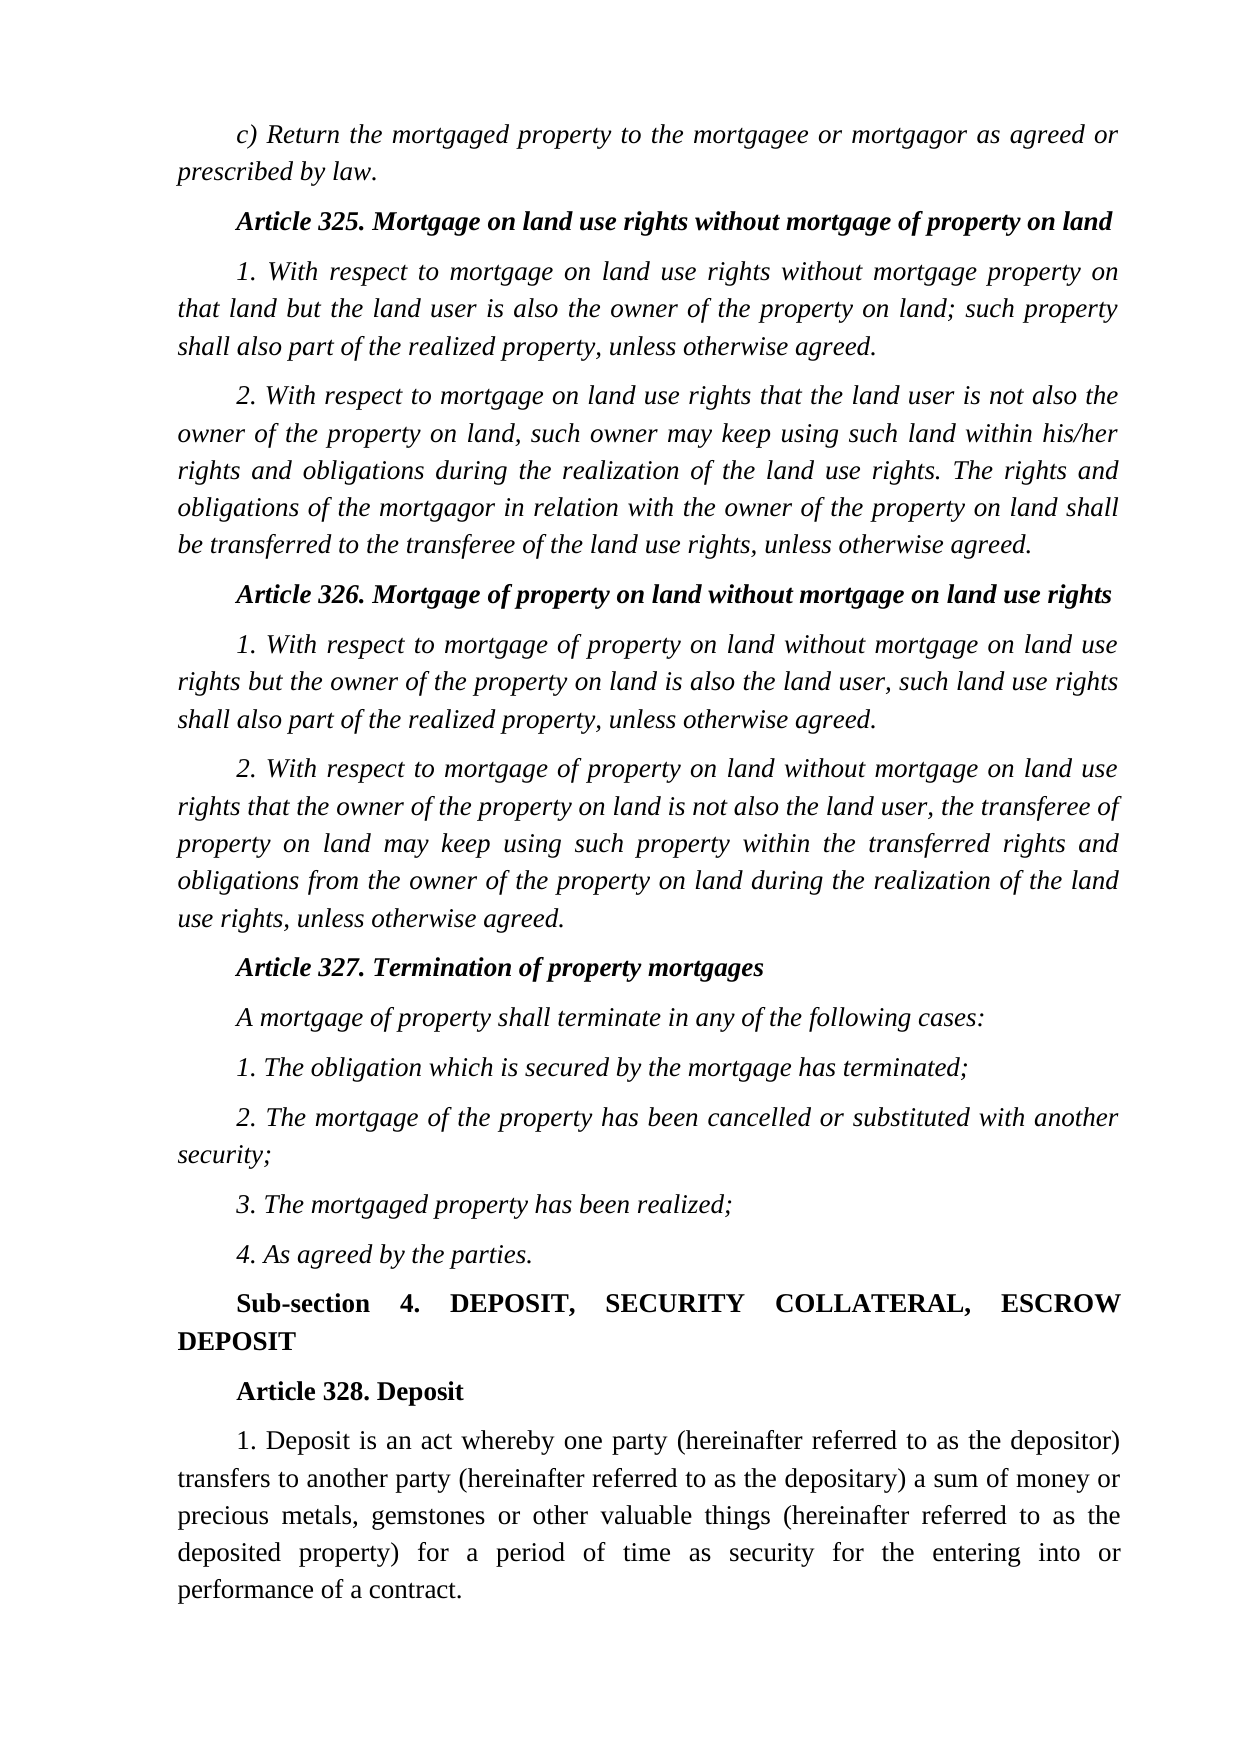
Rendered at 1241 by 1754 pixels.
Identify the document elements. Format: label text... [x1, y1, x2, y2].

text Sub-section 4. DEPOSIT, SECURITY COLLATERAL, ESCROW DEPOSIT [177, 1287, 1122, 1356]
subtitle A mortgage of property shall terminate in any of the following cases: [177, 1001, 1122, 1032]
subtitle 2. The mortgage of the property has been cancelled or substituted with another security; [177, 1101, 1122, 1169]
subtitle 1. With respect to mortgage on land use rights without mortgage property on that land but the land user is also the owner of the property on land; such property shall also part of the realized property, unless otherwise agreed. [177, 255, 1122, 361]
subtitle 2. With respect to mortgage of property on land without mortgage on land use rights that the owner of the property on land is not also the land user, the transferee of property on land may keep using such property within the transferred rights and obligations from the owner of the property on land during the realization of the land use rights, unless otherwise agreed. [177, 752, 1122, 933]
subtitle Article 325. Mortgage on land use rights without mortgage of property on land [177, 205, 1122, 236]
subtitle 1. The obligation which is secured by the mortgage has terminated; [177, 1051, 1122, 1082]
subtitle 1. With respect to mortgage of property on land without mortgage on land use rights but the owner of the property on land is also the land user, such land use rights shall also part of the realized property, unless otherwise agreed. [177, 628, 1122, 734]
subtitle c) Return the mortgaged property to the mortgagee or mortgagor as agreed or prescribed by law. [177, 118, 1122, 187]
subtitle Article 326. Mortgage of property on land without mortgage on land use rights [177, 578, 1122, 609]
subtitle 4. As agreed by the parties. [177, 1238, 1122, 1269]
text Article 328. Deposit [177, 1374, 1122, 1406]
text 1. Deposit is an act whereby one party (hereinafter referred to as the depositor) transfers to another party (hereinafter referred to as the depositary) a sum of money or precious metals, gemstones or other valuable things (hereinafter referred to as the deposited property) for a period of time as security for the entering into or performance of a contract. [177, 1424, 1122, 1605]
subtitle Article 327. Termination of property mortgages [177, 951, 1122, 983]
subtitle 2. With respect to mortgage on land use rights that the land user is not also the owner of the property on land, such owner may keep using such land within his/her rights and obligations during the realization of the land use rights. The rights and obligations of the mortgagor in relation with the owner of the property on land shall be transferred to the transferee of the land use rights, unless otherwise agreed. [177, 379, 1122, 560]
subtitle 3. The mortgaged property has been realized; [177, 1188, 1122, 1219]
